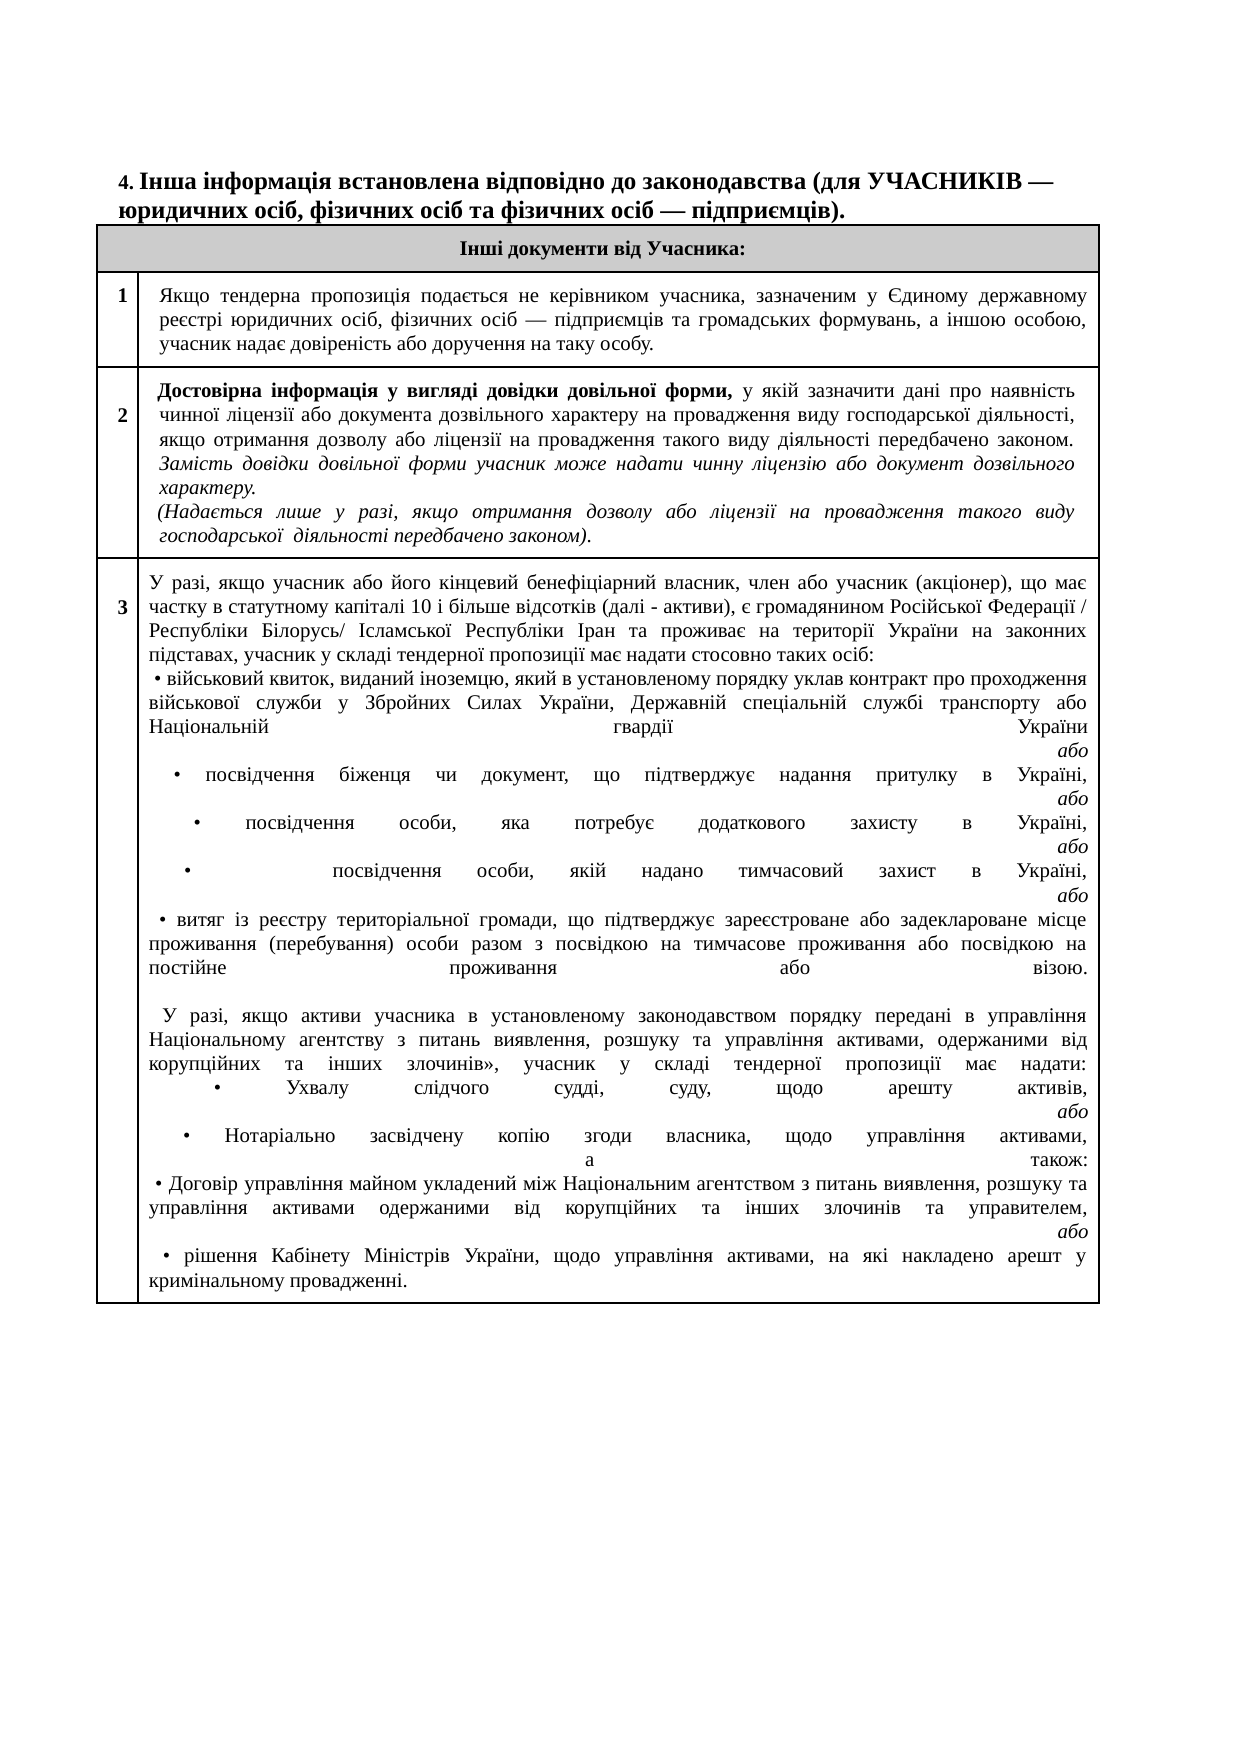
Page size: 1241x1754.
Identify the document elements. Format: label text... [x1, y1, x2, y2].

table_cell Якщо тендерна пропозиція подається не керівником учасника, зазначеним у Єдиному державному реєстрі юридичних осіб, фізичних осіб — підприємців та громадських формувань, а іншою особою, учасник надає довіреність або доручення на таку особу. [139, 273, 1098, 366]
table_cell 1 [98, 273, 137, 366]
table_cell 2 [98, 368, 137, 557]
table_cell Достовірна інформація у вигляді довідки довільної форми, у якій зазначити дані про наявність чинної ліцензії або документа дозвільного характеру на провадження виду господарської діяльності, якщо отримання дозволу або ліцензії на провадження такого виду діяльності передбачено законом. Замість довідки довільної форми учасник може надати чинну ліцензію або документ дозвільного характеру. (Надається лише у разі, якщо отримання дозволу або ліцензії на провадження такого виду господарської діяльності передбачено законом). [139, 368, 1098, 557]
table_cell У разі, якщо учасник або його кінцевий бенефіціарний власник, член або учасник (акціонер), що має частку в статутному капіталі 10 і більше відсотків (далі - активи), є громадянином Російської Федерації / Республіки Білорусь/ Ісламської Республіки Іран та проживає на території України на законних підставах, учасник у складі тендерної пропозиції має надати стосовно таких осіб: • військовий квиток, виданий іноземцю, який в установленому порядку уклав контракт про проходження військової служби у Збройних Силах України, Державній спеціальній службі транспорту або Національній гвардії України або • посвідчення біженця чи документ, що підтверджує надання притулку в Україні, або • посвідчення особи, яка потребує додаткового захисту в Україні, або • посвідчення особи, якій надано тимчасовий захист в Україні, або • витяг із реєстру територіальної громади, що підтверджує зареєстроване або задеклароване місце проживання (перебування) особи разом з посвідкою на тимчасове проживання або посвідкою на постійне проживання або візою. У разі, якщо активи учасника в установленому законодавством порядку передані в управління Національному агентству з питань виявлення, розшуку та управління активами, одержаними від корупційних та інших злочинів», учасник у складі тендерної пропозиції має надати: • Ухвалу слідчого судді, суду, щодо арешту активів, або • Нотаріально засвідчену копію згоди власника, щодо управління активами, а також: • Договір управління майном укладений між Національним агентством з питань виявлення, розшуку та управління активами одержаними від корупційних та інших злочинів та управителем, або • рішення Кабінету Міністрів України, щодо управління активами, на які накладено арешт у кримінальному провадженні. [139, 559, 1098, 1302]
table_cell 3 [98, 559, 137, 1302]
table_header Інші документи від Учасника: [98, 226, 1098, 271]
text 4. Інша інформація встановлена відповідно до законодавства (для УЧАСНИКІВ — юридичних осіб, фізичних осіб та фізичних осіб — підприємців). [118, 166, 1152, 224]
